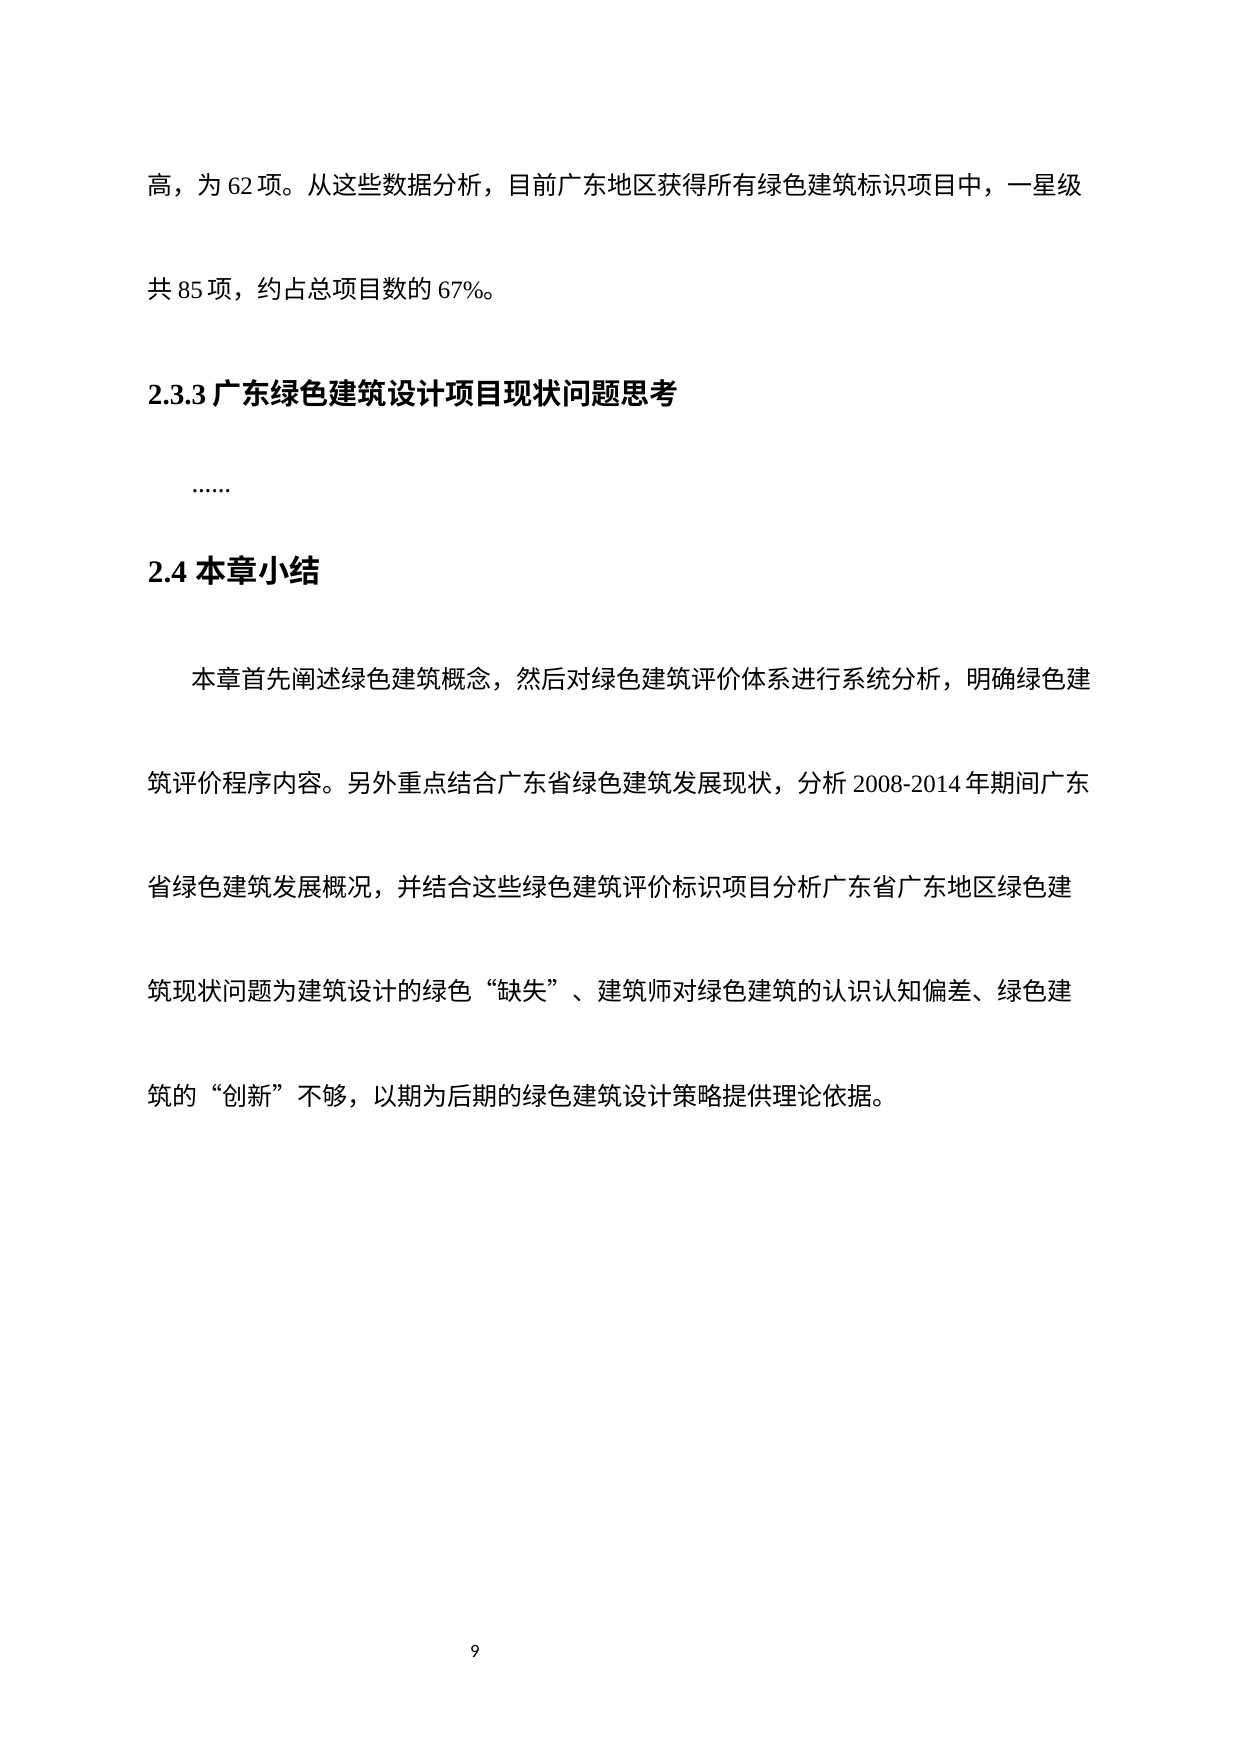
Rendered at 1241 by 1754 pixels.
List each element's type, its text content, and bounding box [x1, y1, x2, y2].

text …… [148, 465, 1093, 500]
text 本章首先阐述绿色建筑概念，然后对绿色建筑评价体系进行系统分析，明确绿色建筑评价程序内容。另外重点结合广东省绿色建筑发展现状，分析2008-2014年期间广东省绿色建筑发展概况，并结合这些绿色建筑评价标识项目分析广东省广东地区绿色建筑现状问题为建筑设计的绿色“缺失”、建筑师对绿色建筑的认识认知偏差、绿色建筑的“创新”不够，以期为后期的绿色建筑设计策略提供理论依据。 [148, 643, 1093, 1129]
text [148, 148, 1093, 322]
subtitle 2.3.3广东绿色建筑设计项目现状问题思考 [148, 357, 1093, 427]
subtitle 2.4 本章小结 [148, 534, 1093, 603]
